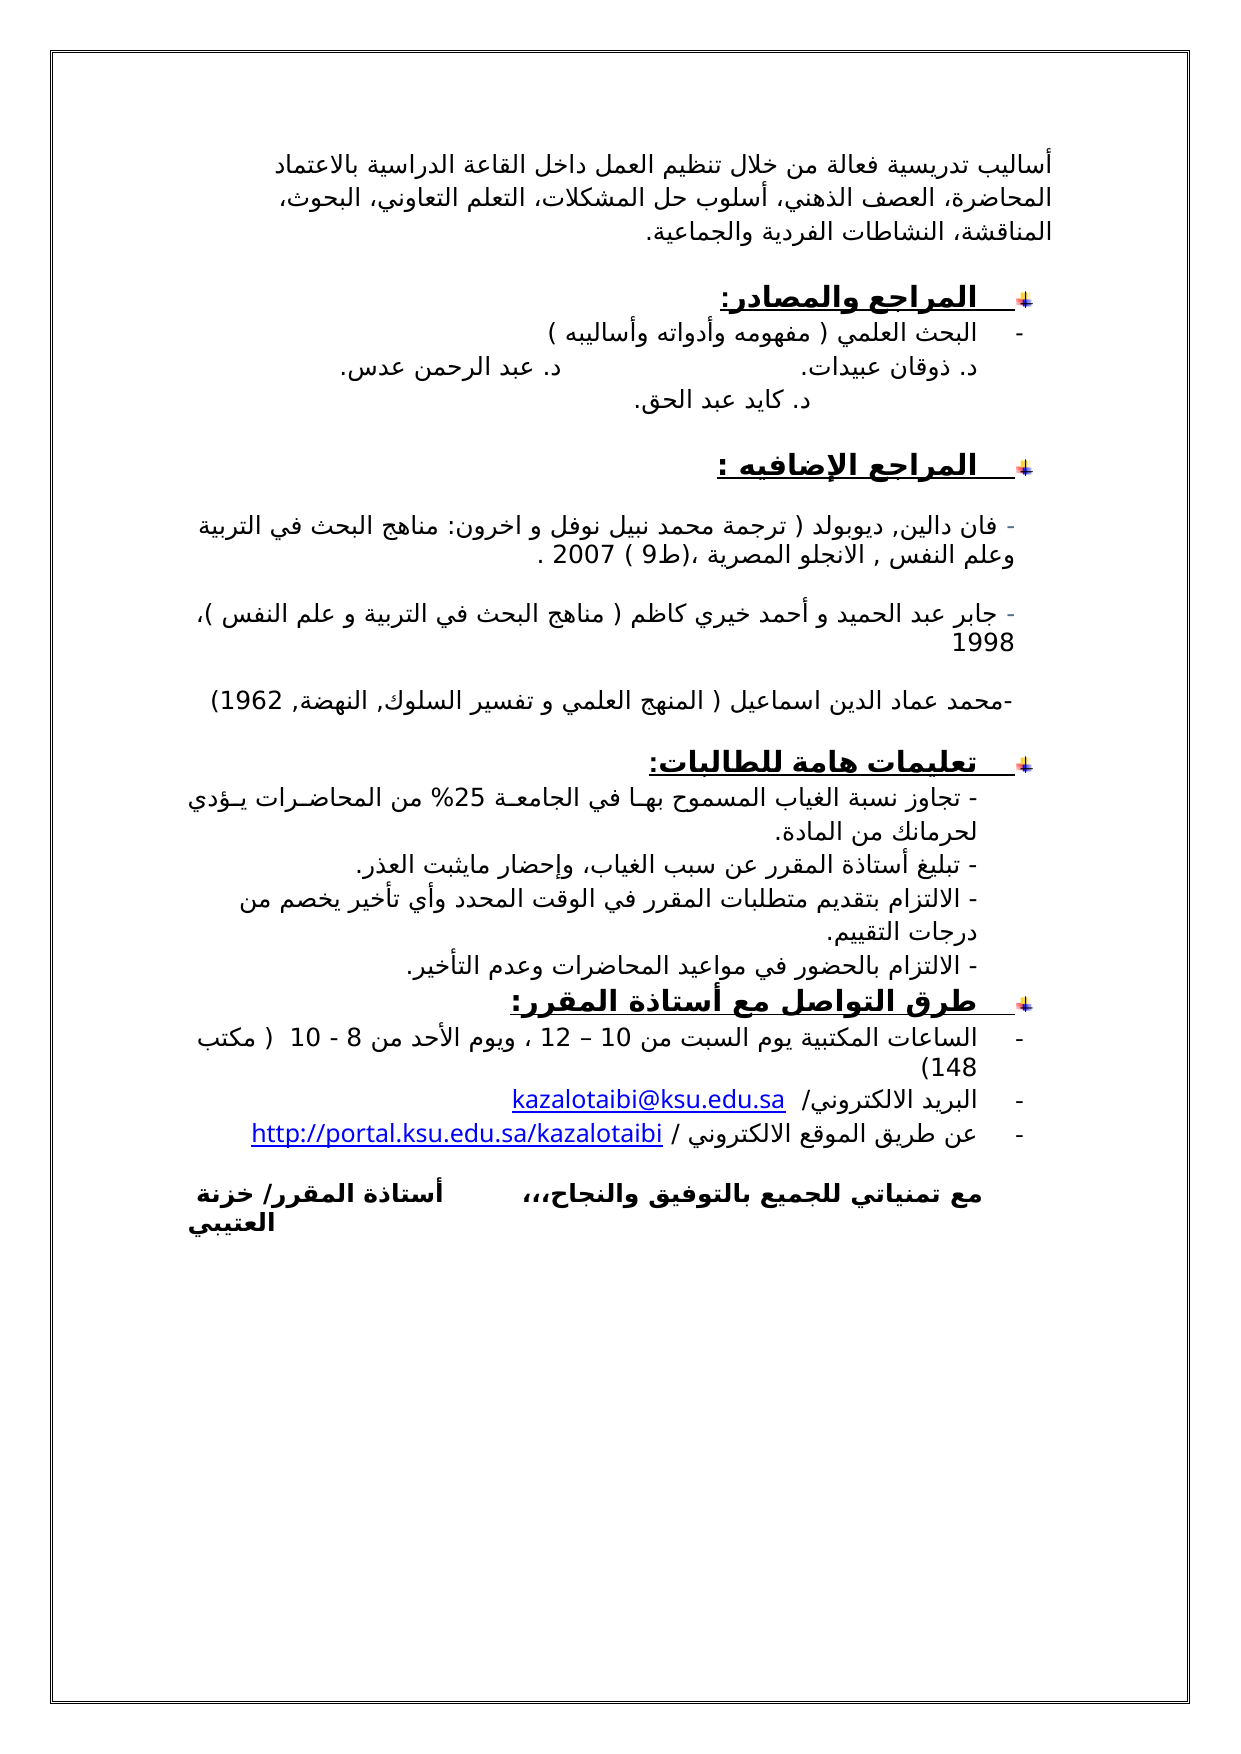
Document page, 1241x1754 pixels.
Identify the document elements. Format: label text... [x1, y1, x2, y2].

text - فان دالين, ديوبولد ( ترجمة محمد نبيل نوفل و اخرون: مناهج البحث في التربية وعلم النفس , الانجلو المصرية ،(ط9 ) 2007 . [187, 511, 1015, 570]
list - الالتزام بتقديم متطلبات المقرر في الوقت المحدد وأي تأخير يخصم من درجات التقييم. [187, 884, 978, 947]
list د. كايد عبد الحق. [187, 386, 978, 415]
list د. ذوقان عبيدات. د. عبد الرحمن عدس. [187, 352, 978, 381]
text مع تمنياتي للجميع بالتوفيق والنجاح،،، أستاذة المقرر/ خزنة العتيبي [187, 1179, 1053, 1238]
list عن طريق الموقع الالكتروني / http://portal.ksu.edu.sa/kazalotaibi [187, 1116, 1015, 1150]
picture [1016, 290, 1033, 308]
list الساعات المكتبية يوم السبت من 10 – 12 ، ويوم الأحد من 8 - 10 ( مكتب 148) [187, 1023, 1015, 1082]
picture [1016, 458, 1033, 476]
list - تبليغ أستاذة المقرر عن سبب الغياب، وإحضار مايثبت العذر. [187, 850, 978, 879]
text -محمد عماد الدين اسماعيل ( المنهج العلمي و تفسير السلوك, النهضة, 1962) [187, 686, 1053, 716]
list تعليمات هامة للطالبات: [187, 745, 1015, 778]
list المراجع والمصادر: [187, 280, 1015, 313]
picture [1016, 995, 1033, 1012]
text أساليب تدريسية فعالة من خلال تنظيم العمل داخل القاعة الدراسية بالاعتماد المحاضرة، العصف الذهني، أسلوب حل المشكلات، التعلم التعاوني، البحوث، المناقشة، النشاطات الفردية والجماعية. [187, 150, 1053, 246]
list المراجع الإضافيه : [187, 448, 1015, 482]
list البريد الالكتروني/ kazalotaibi@ksu.edu.sa [187, 1082, 1015, 1116]
picture [1016, 755, 1033, 773]
text - جابر عبد الحميد و أحمد خيري كاظم ( مناهج البحث في التربية و علم النفس )،1998 [187, 599, 1015, 657]
list البحث العلمي ( مفهومه وأدواته وأساليبه ) [187, 318, 1015, 348]
list - تجاوز نسبة الغياب المسموح بها في الجامعة 25% من المحاضرات يؤدي لحرمانك من المادة. [187, 783, 978, 846]
list - الالتزام بالحضور في مواعيد المحاضرات وعدم التأخير. [187, 951, 978, 980]
list طرق التواصل مع أستاذة المقرر: [187, 984, 1015, 1018]
